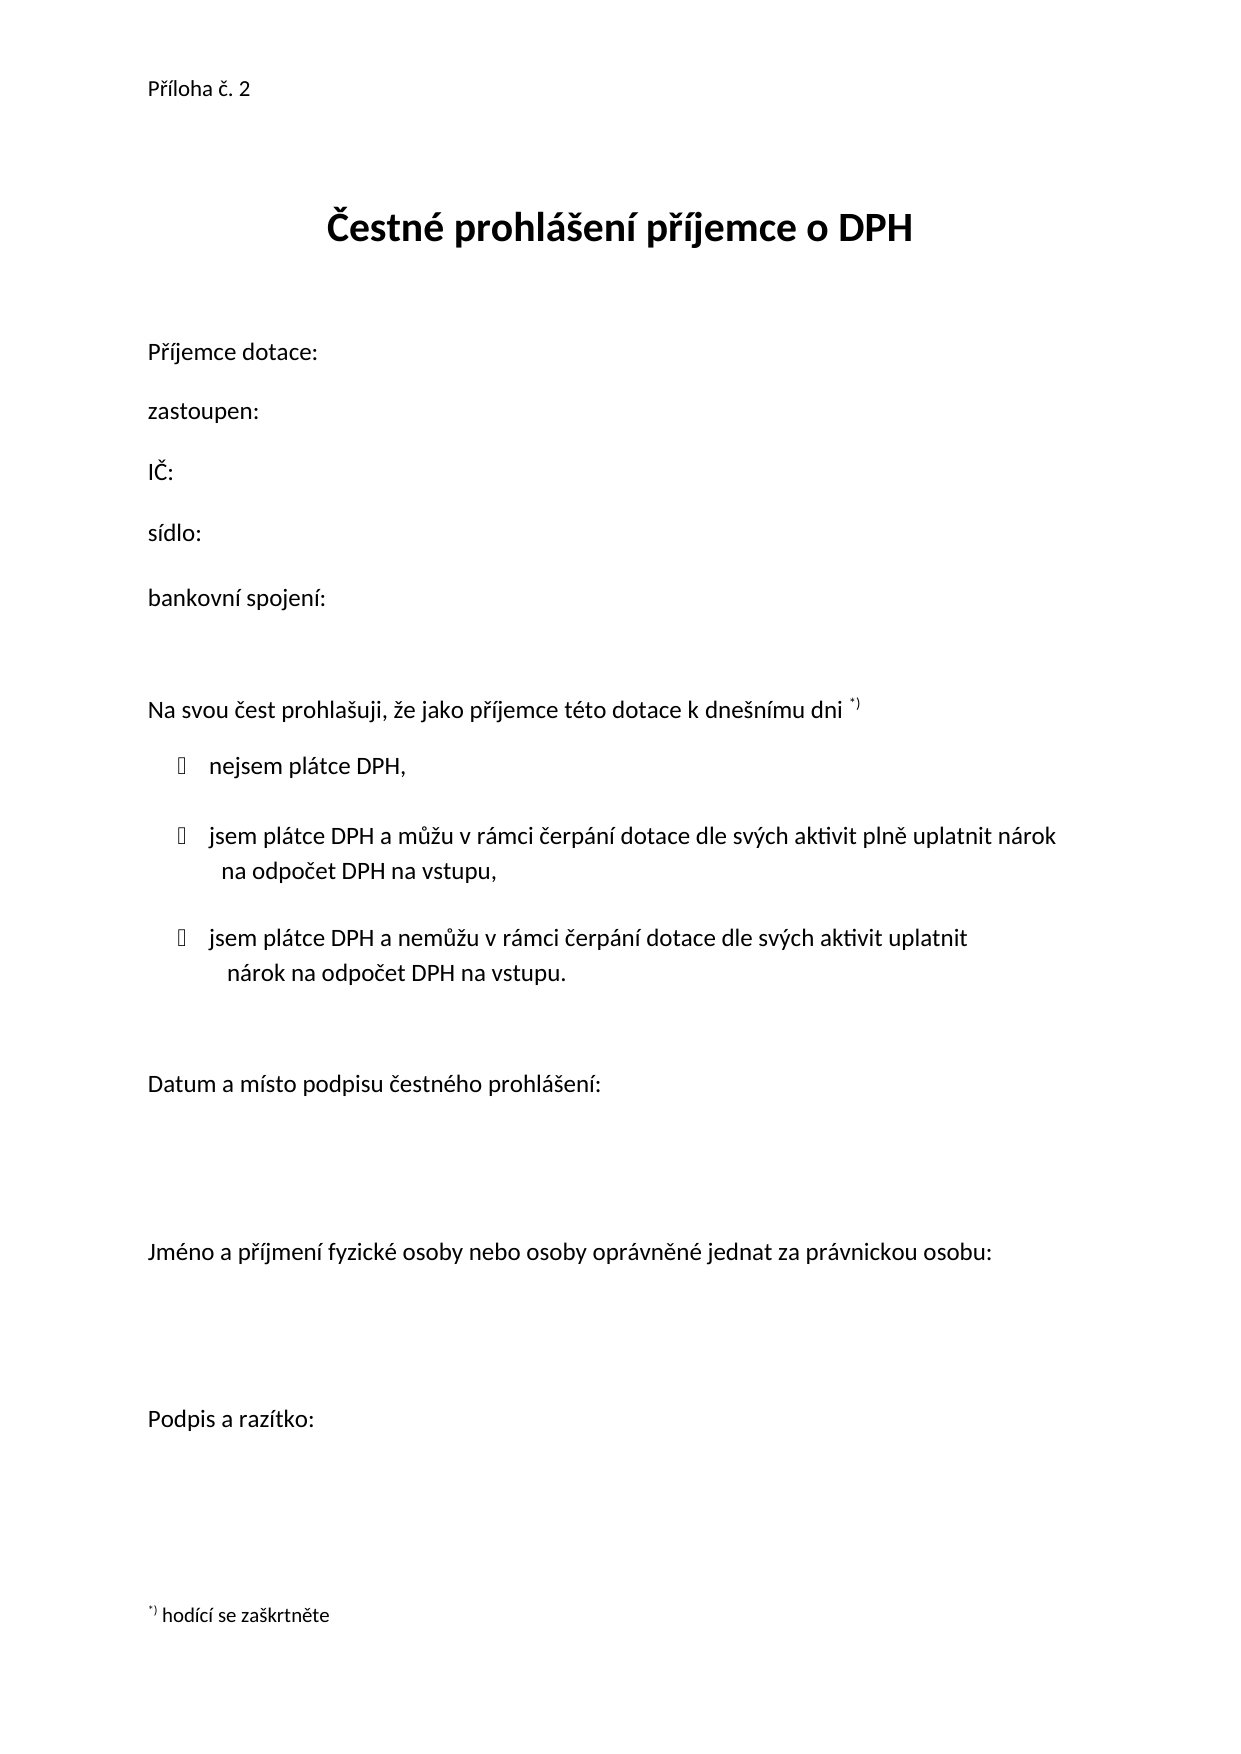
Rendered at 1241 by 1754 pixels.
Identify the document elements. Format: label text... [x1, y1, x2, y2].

text zastoupen: [148, 395, 1093, 426]
list jsem plátce DPH a můžu v rámci čerpání dotace dle svých aktivit plně uplatnit nárok na odpočet DPH na vstupu, [148, 820, 1093, 918]
text Čestné prohlášení příjemce o DPH [148, 201, 1093, 251]
text Jméno a příjmení fyzické osoby nebo osoby oprávněné jednat za právnickou osobu: [148, 1236, 1093, 1267]
list nejsem plátce DPH, [177, 750, 1093, 781]
list jsem plátce DPH a nemůžu v rámci čerpání dotace dle svých aktivit uplatnit nárok na odpočet DPH na vstupu. [148, 922, 1093, 987]
text Datum a místo podpisu čestného prohlášení: [148, 1069, 1093, 1099]
text Příjemce dotace: [148, 336, 1093, 395]
text Na svou čest prohlašuji, že jako příjemce této dotace k dnešnímu dni *) [148, 694, 1093, 725]
text Podpis a razítko: [148, 1404, 1093, 1434]
text sídlo: [148, 487, 1093, 548]
text bankovní spojení: [148, 548, 1093, 613]
text IČ: [148, 426, 1093, 487]
